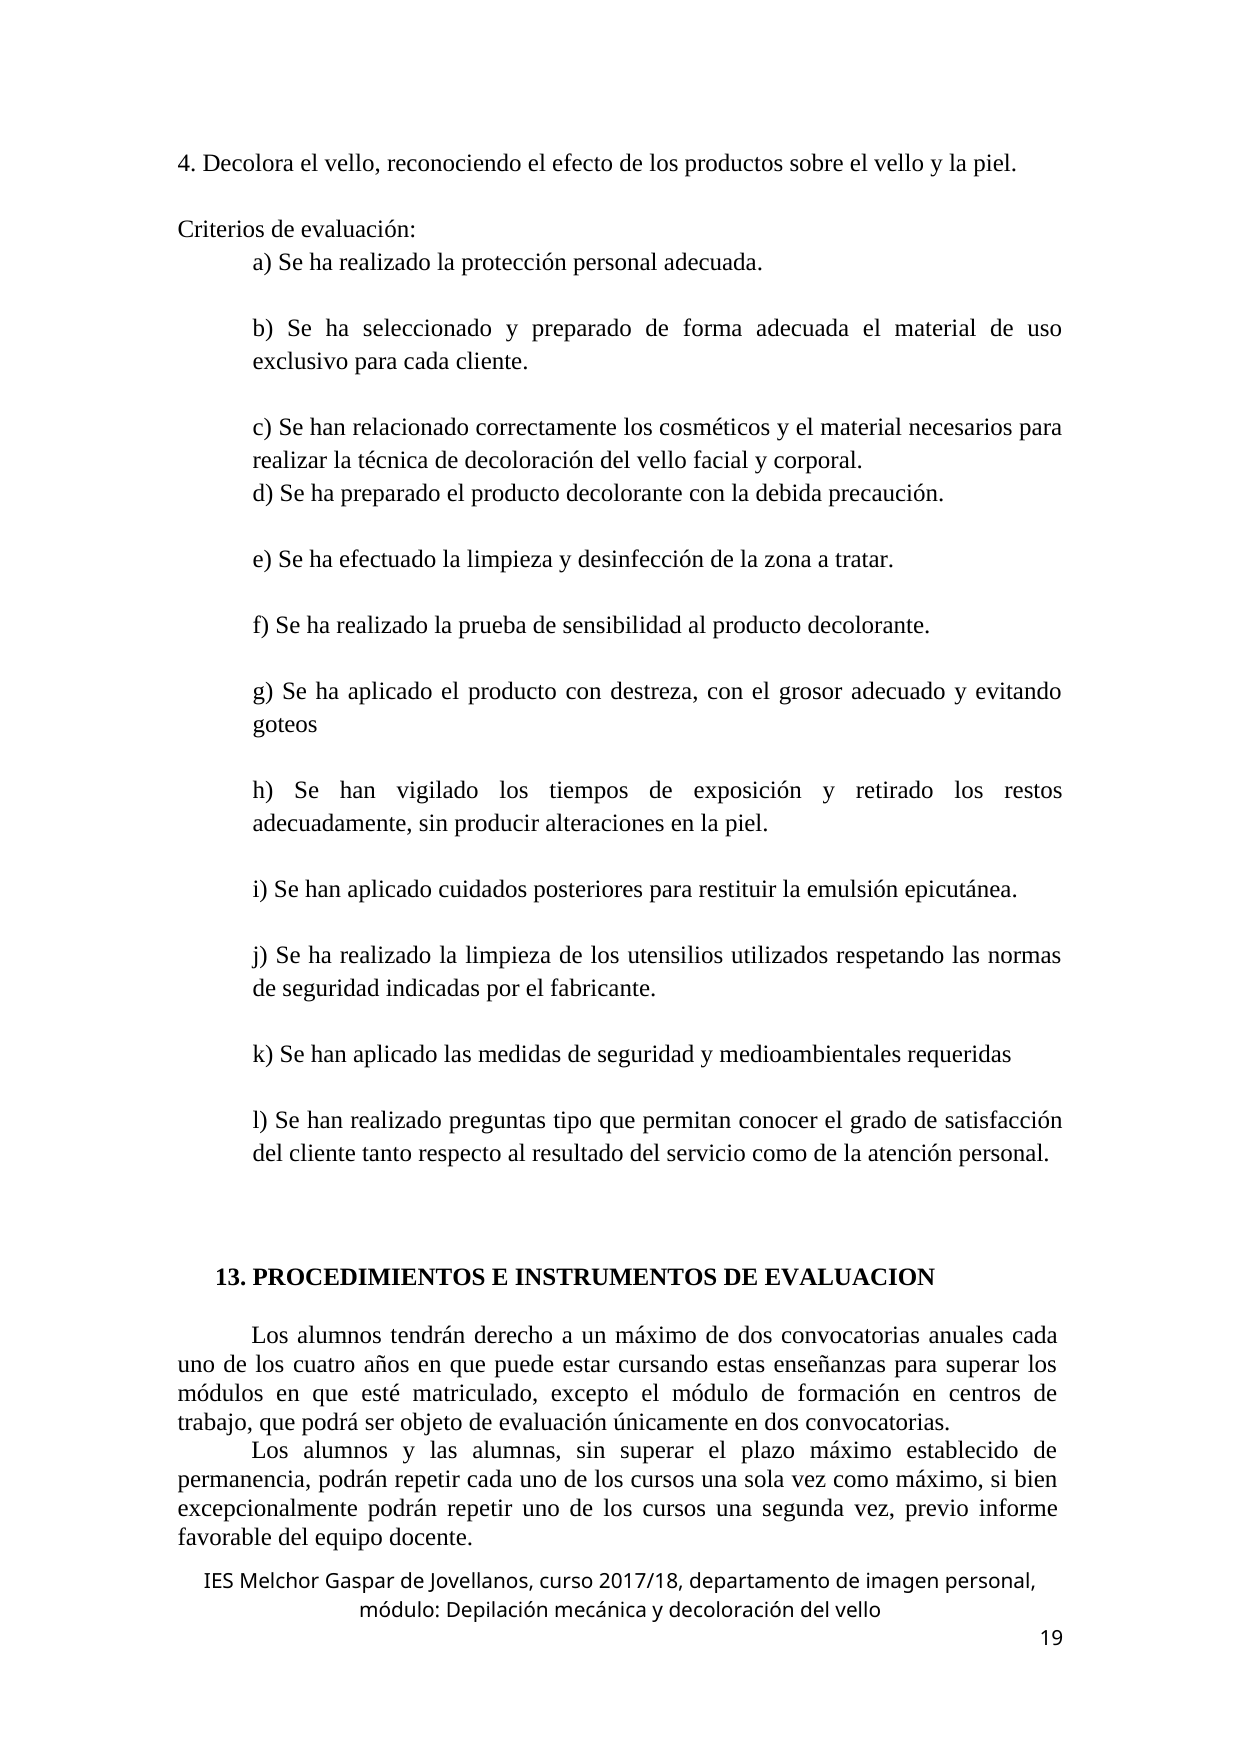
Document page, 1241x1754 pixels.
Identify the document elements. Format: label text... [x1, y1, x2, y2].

text Los alumnos tendrán derecho a un máximo de dos convocatorias anuales cada uno de los cuatro años en que puede estar cursando estas enseñanzas para superar los módulos en que esté matriculado, excepto el módulo de formación en centros de trabajo, que podrá ser objeto de evaluación únicamente en dos convocatorias. [177, 1320, 1058, 1435]
list d) Se ha preparado el producto decolorante con la debida precaución. [252, 478, 1063, 507]
list b) Se ha seleccionado y preparado de forma adecuada el material de uso exclusivo para cada cliente. [252, 313, 1063, 374]
list a) Se ha realizado la protección personal adecuada. [252, 247, 1063, 275]
list 4. Decolora el vello, reconociendo el efecto de los productos sobre el vello y la piel. [177, 148, 1063, 176]
list h) Se han vigilado los tiempos de exposición y retirado los restos adecuadamente, sin producir alteraciones en la piel. [252, 775, 1063, 837]
list c) Se han relacionado correctamente los cosméticos y el material necesarios para realizar la técnica de decoloración del vello facial y corporal. [252, 412, 1063, 473]
text Los alumnos y las alumnas, sin superar el plazo máximo establecido de permanencia, podrán repetir cada uno de los cursos una sola vez como máximo, si bien excepcionalmente podrán repetir uno de los cursos una segunda vez, previo informe favorable del equipo docente. [177, 1435, 1058, 1550]
list Criterios de evaluación: [177, 214, 1063, 242]
list PROCEDIMIENTOS E INSTRUMENTOS DE EVALUACION [215, 1262, 1063, 1291]
list j) Se ha realizado la limpieza de los utensilios utilizados respetando las normas de seguridad indicadas por el fabricante. [252, 940, 1063, 1002]
list g) Se ha aplicado el producto con destreza, con el grosor adecuado y evitando goteos [252, 676, 1063, 738]
list l) Se han realizado preguntas tipo que permitan conocer el grado de satisfacción del cliente tanto respecto al resultado del servicio como de la atención personal. [252, 1105, 1063, 1167]
list e) Se ha efectuado la limpieza y desinfección de la zona a tratar. [252, 544, 1063, 573]
list f) Se ha realizado la prueba de sensibilidad al producto decolorante. [252, 610, 1063, 639]
list i) Se han aplicado cuidados posteriores para restituir la emulsión epicutánea. [252, 874, 1063, 903]
list k) Se han aplicado las medidas de seguridad y medioambientales requeridas [252, 1039, 1063, 1068]
